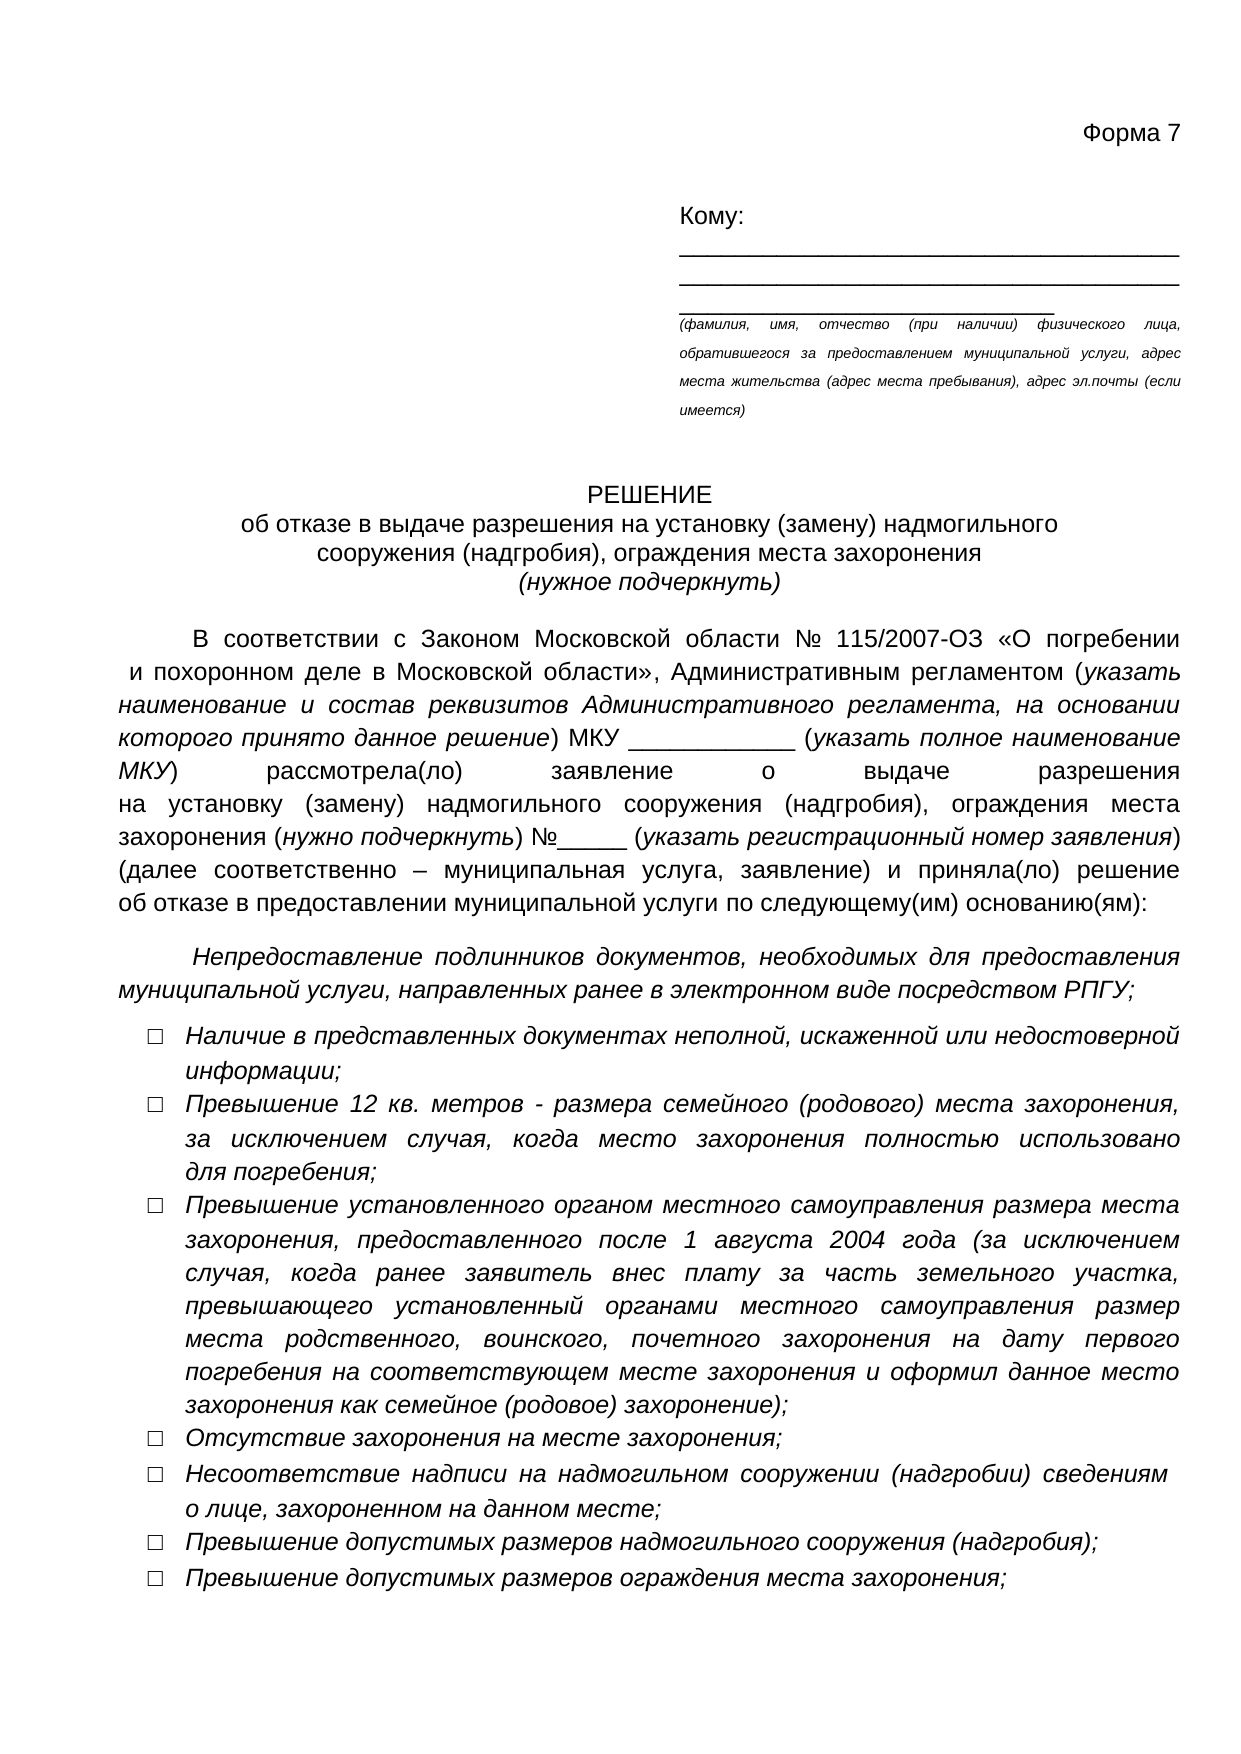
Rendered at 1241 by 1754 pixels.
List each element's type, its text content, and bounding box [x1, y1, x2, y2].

text Кому: [679, 201, 1181, 229]
text об отказе в выдаче разрешения на установку (замену) надмогильного сооружения (надгробия), ограждения места захоронения [118, 509, 1181, 567]
text Форма 7 [118, 118, 1181, 147]
text ___________________________________________________________________________________________________ [679, 229, 1181, 316]
text Непредоставление подлинников документов, необходимых для предоставления муниципальной услуги, направленных ранее в электронном виде посредством РПГУ; [118, 942, 1181, 1004]
text (фамилия, имя, отчество (при наличии) физического лица, обратившегося за предоставлением муниципальной услуги, адрес места жительства (адрес места пребывания), адрес эл.почты (если имеется) [679, 316, 1181, 431]
list Превышение установленного органом местного самоуправления размера места захоронения, предоставленного после 1 августа 2004 года (за исключением случая, когда ранее заявитель внес плату за часть земельного участка, превышающего установленный органами местного самоуправления размер места родственного, воинского, почетного захоронения на дату первого погребения на соответствующем месте захоронения и оформил данное место захоронения как семейное (родовое) захоронение); [148, 1190, 1181, 1419]
list Превышение допустимых размеров надмогильного сооружения (надгробия); [148, 1527, 1181, 1558]
text (нужное подчеркнуть) [118, 567, 1181, 595]
list Несоответствие надписи на надмогильном сооружении (надгробии) сведениям о лице, захороненном на данном месте; [148, 1459, 1181, 1523]
list Превышение допустимых размеров ограждения места захоронения; [148, 1563, 1181, 1594]
list Превышение 12 кв. метров - размера семейного (родового) места захоронения, за исключением случая, когда место захоронения полностью использовано для погребения; [148, 1089, 1181, 1186]
text В соответствии с Законом Московской области № 115/2007-ОЗ «О погребении и похоронном деле в Московской области», Административным регламентом (указать наименование и состав реквизитов Административного регламента, на основании которого принято данное решение) МКУ ____________ (указать полное наименование МКУ) рассмотрела(ло) заявление о выдаче разрешения на установку (замену) надмогильного сооружения (надгробия), ограждения места захоронения (нужно подчеркнуть) №_____ (указать регистрационный номер заявления) (далее соответственно – муниципальная услуга, заявление) и приняла(ло) решение об отказе в предоставлении муниципальной услуги по следующему(им) основанию(ям): [118, 624, 1181, 917]
list Отсутствие захоронения на месте захоронения; [148, 1423, 1181, 1454]
list Наличие в представленных документах неполной, искаженной или недостоверной информации; [148, 1021, 1181, 1084]
text РЕШЕНИЕ [118, 480, 1181, 509]
